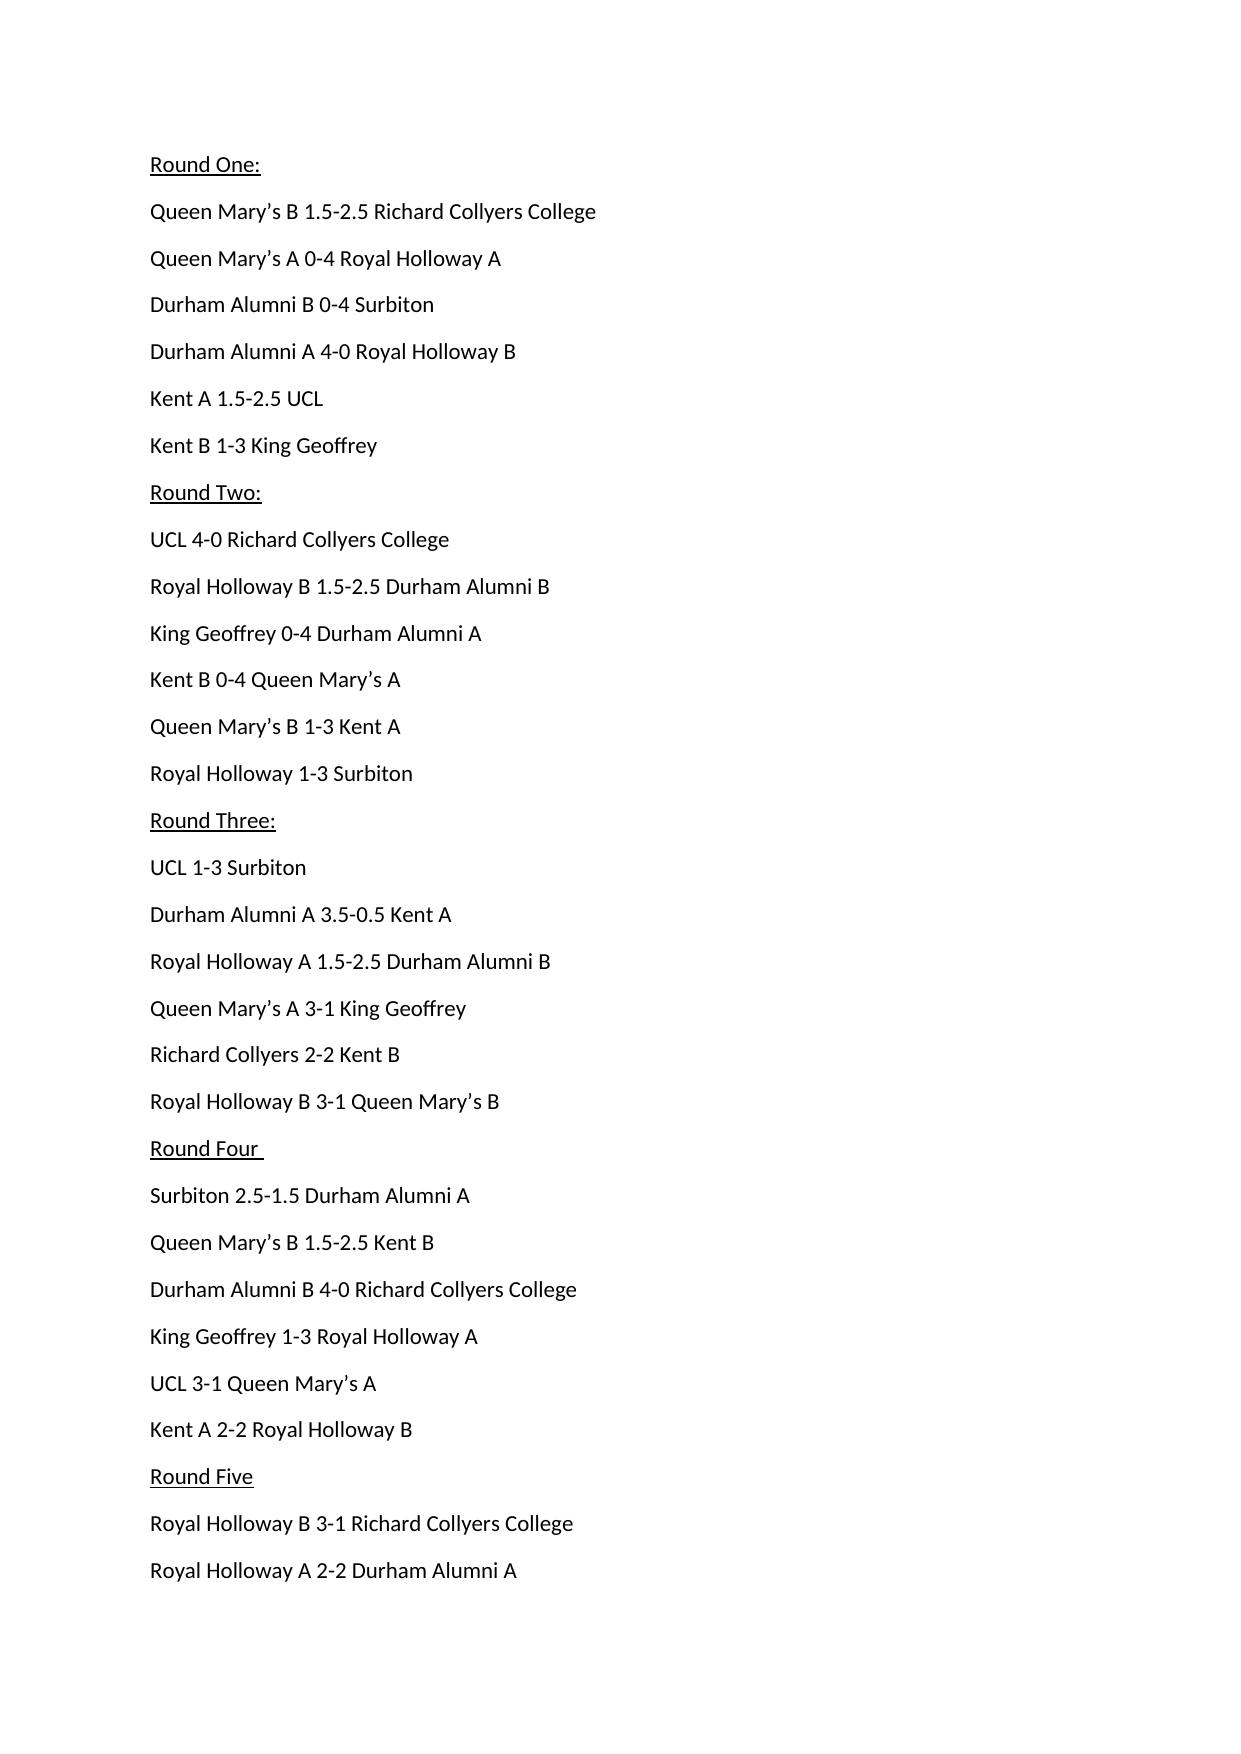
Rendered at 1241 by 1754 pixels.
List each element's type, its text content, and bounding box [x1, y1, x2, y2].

text Kent A 2-2 Royal Holloway B [150, 1416, 1090, 1444]
text Durham Alumni B 4-0 Richard Collyers College [150, 1275, 1090, 1303]
text Queen Mary’s B 1.5-2.5 Richard Collyers College [150, 197, 1090, 225]
text Royal Holloway A 1.5-2.5 Durham Alumni B [150, 947, 1090, 975]
text King Geoffrey 1-3 Royal Holloway A [150, 1322, 1090, 1350]
text Kent A 1.5-2.5 UCL [150, 384, 1090, 412]
text Surbiton 2.5-1.5 Durham Alumni A [150, 1181, 1090, 1209]
text Round Four [150, 1134, 1090, 1162]
text Royal Holloway 1-3 Surbiton [150, 759, 1090, 787]
text Round Three: [150, 806, 1090, 834]
text Royal Holloway A 2-2 Durham Alumni A [150, 1556, 1090, 1584]
text Durham Alumni A 3.5-0.5 Kent A [150, 900, 1090, 928]
text Queen Mary’s A 3-1 King Geoffrey [150, 994, 1090, 1022]
text Queen Mary’s A 0-4 Royal Holloway A [150, 244, 1090, 272]
text UCL 1-3 Surbiton [150, 853, 1090, 881]
text Richard Collyers 2-2 Kent B [150, 1041, 1090, 1069]
text Queen Mary’s B 1.5-2.5 Kent B [150, 1228, 1090, 1256]
text King Geoffrey 0-4 Durham Alumni A [150, 619, 1090, 647]
text Royal Holloway B 1.5-2.5 Durham Alumni B [150, 572, 1090, 600]
text Durham Alumni B 0-4 Surbiton [150, 291, 1090, 319]
text Round One: [150, 150, 1090, 178]
text Durham Alumni A 4-0 Royal Holloway B [150, 337, 1090, 366]
text Round Two: [150, 478, 1090, 506]
text Kent B 0-4 Queen Mary’s A [150, 666, 1090, 694]
text UCL 4-0 Richard Collyers College [150, 525, 1090, 553]
text Queen Mary’s B 1-3 Kent A [150, 712, 1090, 741]
text Royal Holloway B 3-1 Richard Collyers College [150, 1509, 1090, 1537]
text Round Five [150, 1462, 1090, 1491]
text Kent B 1-3 King Geoffrey [150, 431, 1090, 459]
text UCL 3-1 Queen Mary’s A [150, 1369, 1090, 1397]
text Royal Holloway B 3-1 Queen Mary’s B [150, 1087, 1090, 1116]
